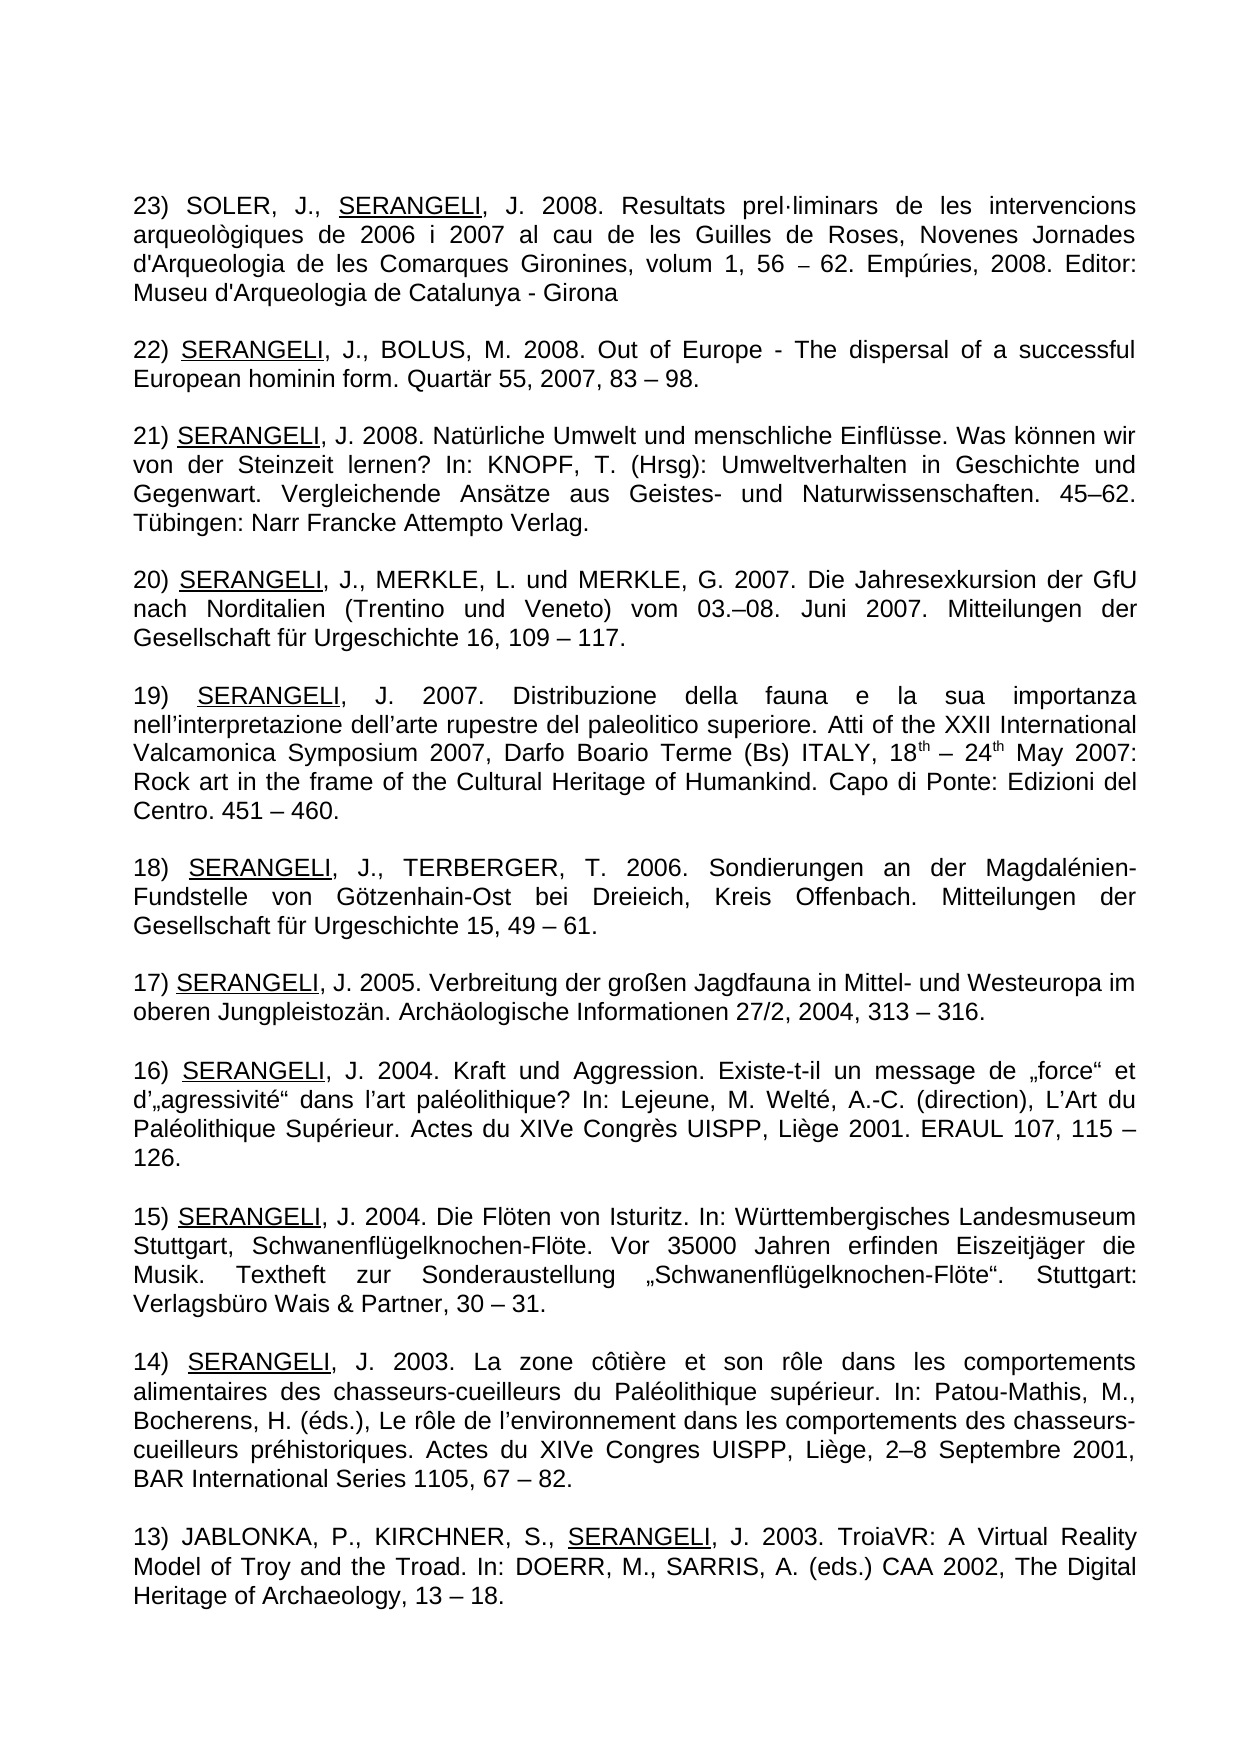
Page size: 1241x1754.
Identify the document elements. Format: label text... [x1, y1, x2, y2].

text 14) SERANGELI, J. 2003. La zone côtière et son rôle dans les comportements alimentaires des chasseurs-cueilleurs du Paléolithique supérieur. In: Patou-Mathis, M., Bocherens, H. (éds.), Le rôle de l’environnement dans les comportements des chasseurs-cueilleurs préhistoriques. Actes du XIVe Congres UISPP, Liège, 2–8 Septembre 2001, BAR International Series 1105, 67 – 82. [133, 1347, 1137, 1493]
text 21) SERANGELI, J. 2008. Natürliche Umwelt und menschliche Einflüsse. Was können wir von der Steinzeit lernen? In: KNOPF, T. (Hrsg): Umweltverhalten in Geschichte und Gegenwart. Vergleichende Ansätze aus Geistes- und Naturwissenschaften. 45–62. Tübingen: Narr Francke Attempto Verlag. [133, 421, 1137, 536]
text 19) SERANGELI, J. 2007. Distribuzione della fauna e la sua importanza nell’interpretazione dell’arte rupestre del paleolitico superiore. Atti of the XXII International Valcamonica Symposium 2007, Darfo Boario Terme (Bs) ITALY, 18th – 24th May 2007: Rock art in the frame of the Cultural Heritage of Humankind. Capo di Ponte: Edizioni del Centro. 451 – 460. [133, 681, 1137, 824]
text 23) SOLER, J., SERANGELI, J. 2008. Resultats prel·liminars de les intervencions arqueològiques de 2006 i 2007 al cau de les Guilles de Roses, Novenes Jornades d'Arqueologia de les Comarques Gironines, volum 1, 56 – 62. Empúries, 2008. Editor: Museu d'Arqueologia de Catalunya - Girona [133, 191, 1137, 306]
text 18) SERANGELI, J., TERBERGER, T. 2006. Sondierungen an der Magdalénien-Fundstelle von Götzenhain-Ost bei Dreieich, Kreis Offenbach. Mitteilungen der Gesellschaft für Urgeschichte 15, 49 – 61. [133, 853, 1137, 939]
text 15) SERANGELI, J. 2004. Die Flöten von Isturitz. In: Württembergisches Landesmuseum Stuttgart, Schwanenflügelknochen-Flöte. Vor 35000 Jahren erfinden Eiszeitjäger die Musik. Textheft zur Sonderaustellung „Schwanenflügelknochen-Flöte“. Stuttgart: Verlagsbüro Wais & Partner, 30 – 31. [133, 1202, 1137, 1318]
text 20) SERANGELI, J., MERKLE, L. und MERKLE, G. 2007. Die Jahresexkursion der GfU nach Norditalien (Trentino und Veneto) vom 03.–08. Juni 2007. Mitteilungen der Gesellschaft für Urgeschichte 16, 109 – 117. [133, 565, 1137, 652]
text 13) JABLONKA, P., KIRCHNER, S., SERANGELI, J. 2003. TroiaVR: A Virtual Reality Model of and the Troad. In: Doerr, M., Sarris, A. (eds.) CAA 2002, The Digital Heritage of Archaeology, 13 – 18. [133, 1522, 1137, 1610]
text 16) SERANGELI, J. 2004. Kraft und Aggression. Existe-t-il un message de „force“ et d’„agressivité“ dans l’art paléolithique? In: Lejeune, M. Welté, A.-C. (direction), L’Art du Paléolithique Supérieur. Actes du XIVe Congrès UISPP, Liège 2001. ERAUL 107, 115 – 126. [133, 1056, 1137, 1172]
text 22) SERANGELI, J., BOLUS, M. 2008. Out of Europe - The dispersal of a successful European hominin form. Quartär 55, 2007, 83 – 98. [133, 335, 1137, 392]
text 17) SERANGELI, J. 2005. Verbreitung der großen Jagdfauna in Mittel- und Westeuropa im oberen Jungpleistozän. Archäologische Informationen 27/2, 2004, 313 – 316. [133, 968, 1137, 1027]
